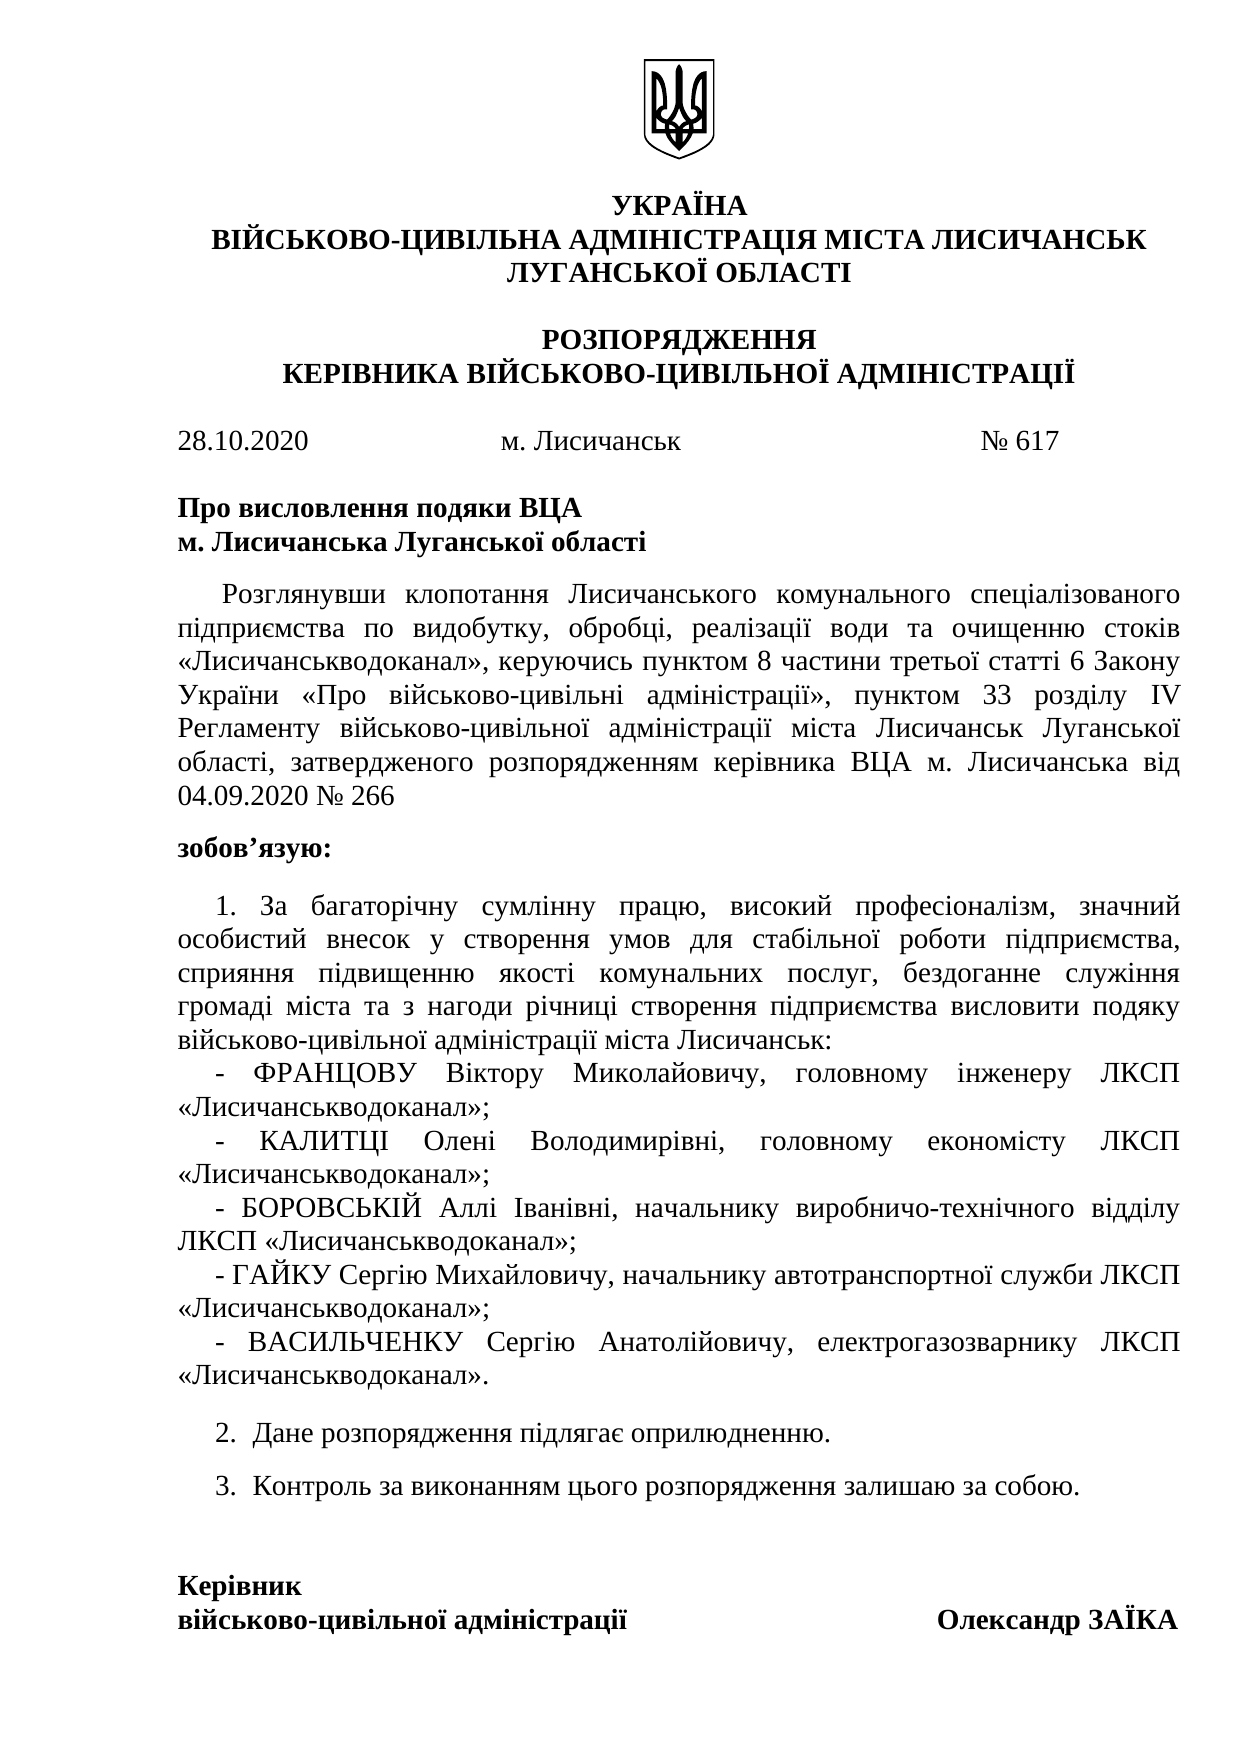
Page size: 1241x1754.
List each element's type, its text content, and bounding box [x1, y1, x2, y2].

text зобов’язую: [177, 830, 1181, 864]
text 28.10.2020 м. Лисичанськ № 617 [177, 423, 1181, 457]
text ВІЙСЬКОВО-ЦИВІЛЬНА АДМІНІСТРАЦІЯ МІСТА ЛИСИЧАНСЬК [177, 222, 1181, 255]
text - ГАЙКУ Сергію Михайловичу, начальнику автотранспортної служби ЛКСП «Лисичанськводоканал»; [177, 1257, 1181, 1324]
text - ВАСИЛЬЧЕНКУ Сергію Анатолійовичу, електрогазозварнику ЛКСП «Лисичанськводоканал». [177, 1324, 1181, 1391]
text ЛУГАНСЬКОЇ ОБЛАСТІ [177, 255, 1181, 289]
text м. Лисичанська Луганської області [177, 524, 1181, 557]
text Розглянувши клопотання Лисичанського комунального спеціалізованого підприємства по видобутку, обробці, реалізації води та очищенню стоків «Лисичанськводоканал», керуючись пунктом 8 частини третьої статті 6 Закону України «Про військово-цивільні адміністрації», пунктом 33 розділу IV Регламенту військово-цивільної адміністрації міста Лисичанськ Луганської області, затвердженого розпорядженням керівника ВЦА м. Лисичанська від 04.09.2020 № 266 [177, 576, 1181, 811]
text - ФРАНЦОВУ Віктору Миколайовичу, головному інженеру ЛКСП «Лисичанськводоканал»; [177, 1056, 1181, 1123]
list Дане розпорядження підлягає оприлюдненню. [215, 1415, 1181, 1449]
text 1. За багаторічну сумлінну працю, високий професіоналізм, значний особистий внесок у створення умов для стабільної роботи підприємства, сприяння підвищенню якості комунальних послуг, бездоганне служіння громаді міста та з нагоди річниці створення підприємства висловити подяку військово-цивільної адміністрації міста Лисичанськ: [177, 888, 1181, 1056]
text УКРАЇНА [177, 188, 1181, 222]
text Про висловлення подяки ВЦА [177, 490, 1181, 524]
text КЕРІВНИКА ВІЙСЬКОВО-ЦИВІЛЬНОЇ АДМІНІСТРАЦІЇ [177, 356, 1181, 389]
text - КАЛИТЦІ Олені Володимирівні, головному економісту ЛКСП «Лисичанськводоканал»; [177, 1123, 1181, 1190]
list Контроль за виконанням цього розпорядження залишаю за собою. [215, 1468, 1181, 1501]
text - БОРОВСЬКІЙ Аллі Іванівні, начальнику виробничо-технічного відділу ЛКСП «Лисичанськводоканал»; [177, 1190, 1181, 1257]
text військово-цивільної адміністрації Олександр ЗАЇКА [177, 1602, 1181, 1636]
text РОЗПОРЯДЖЕННЯ [177, 322, 1181, 356]
text Керівник [177, 1568, 1181, 1602]
